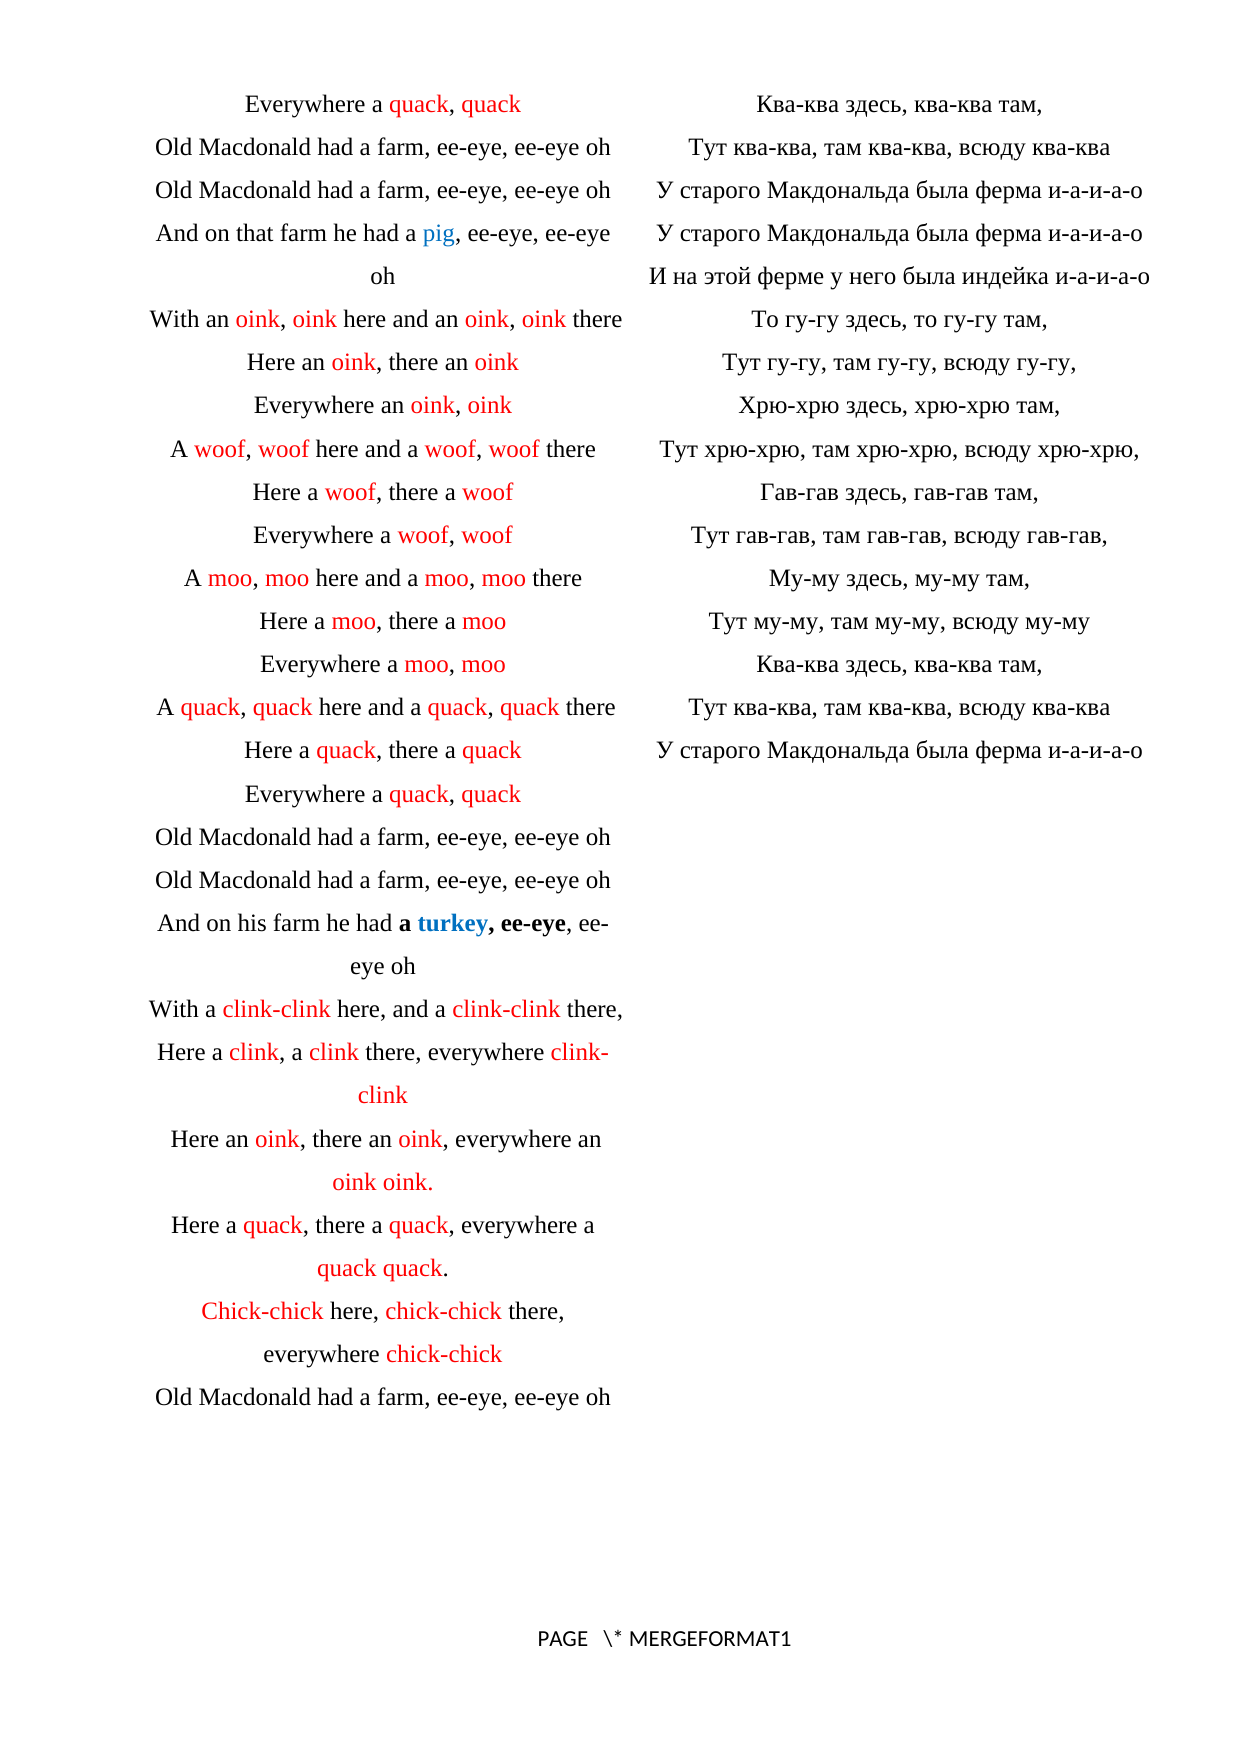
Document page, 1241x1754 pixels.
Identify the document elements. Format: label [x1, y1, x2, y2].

table_cell [635, 89, 1181, 1454]
table_cell [148, 89, 635, 1454]
